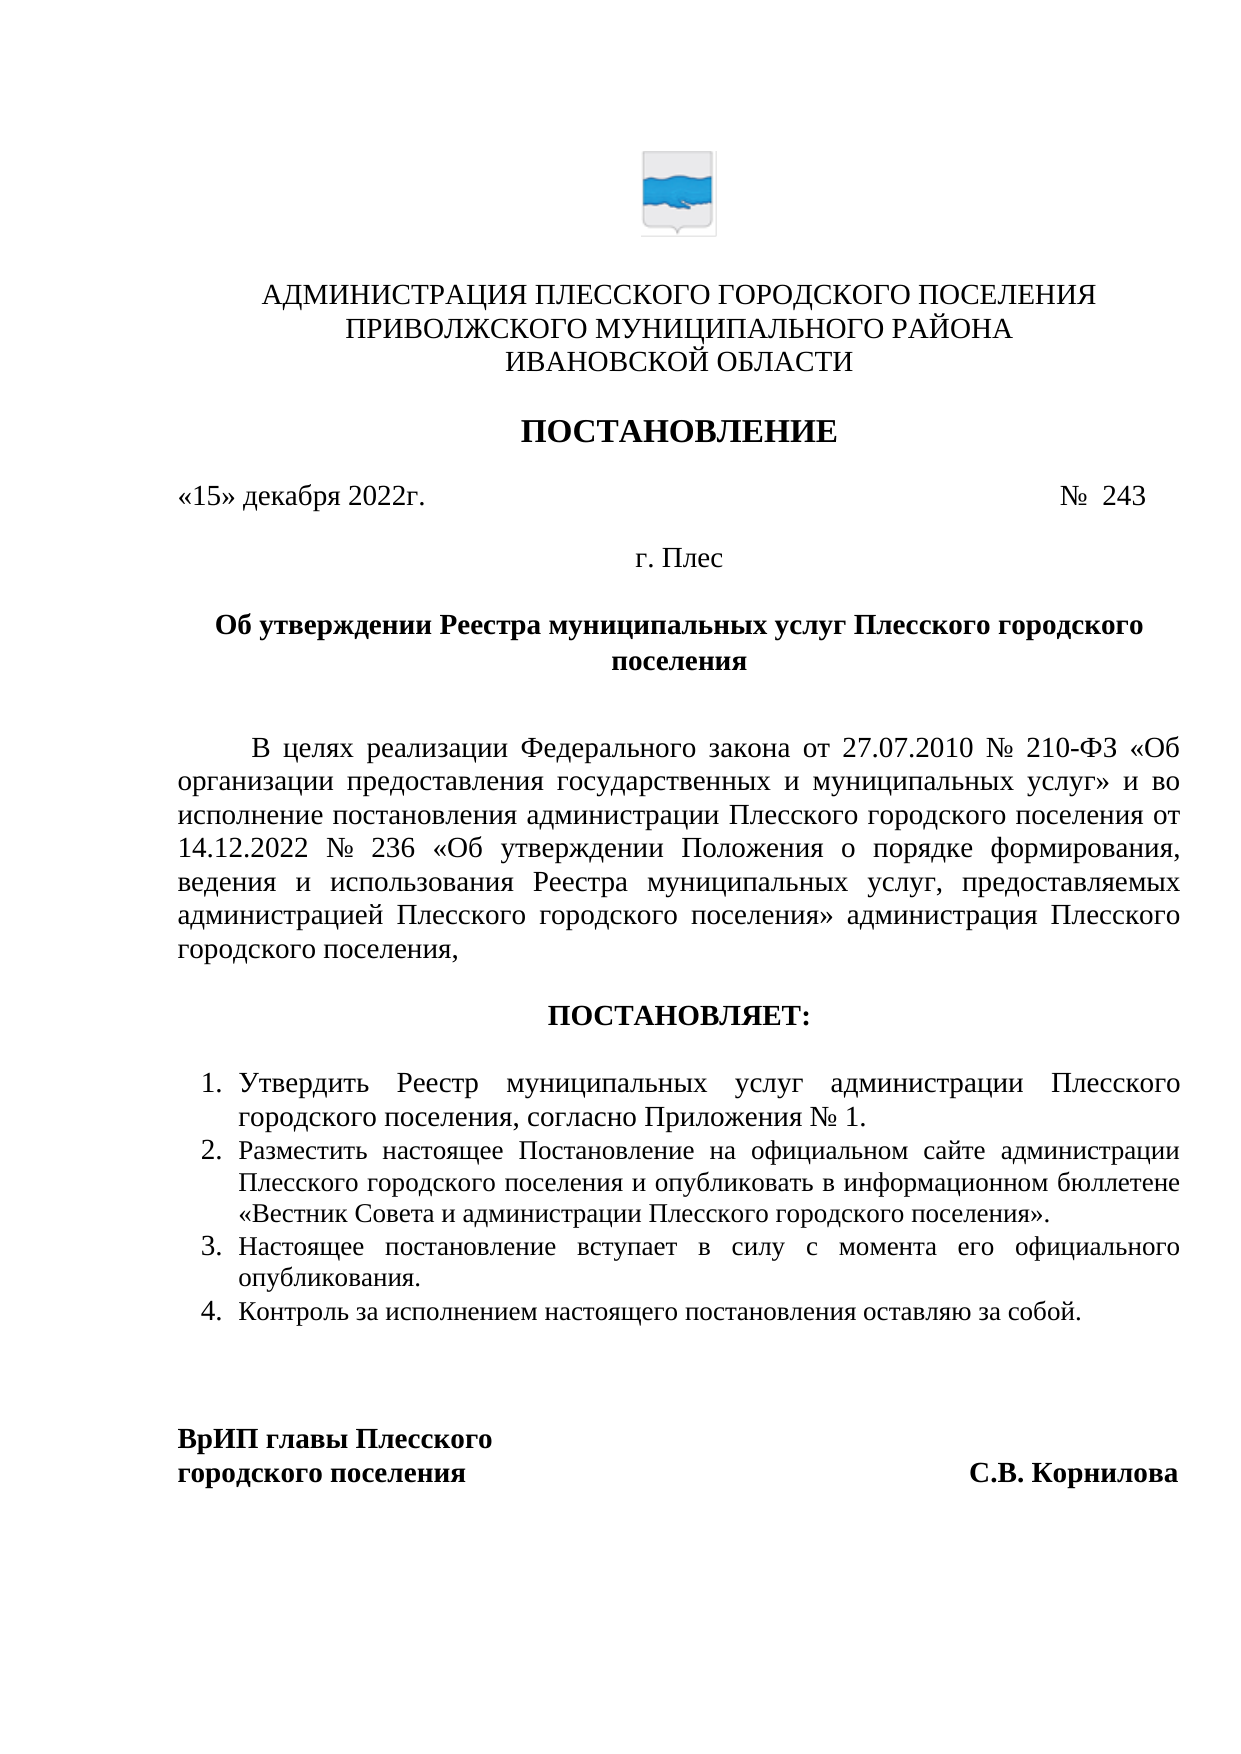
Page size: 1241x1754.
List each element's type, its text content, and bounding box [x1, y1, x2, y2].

text Об утверждении Реестра муниципальных услуг Плесского городского поселения [177, 607, 1181, 677]
text городского поселения С.В. Корнилова [177, 1455, 1181, 1516]
list Контроль за исполнением настоящего постановления оставляю за собой. [201, 1293, 1181, 1326]
text ПОСТАНОВЛЕНИЕ [177, 411, 1181, 450]
list Настоящее постановление вступает в силу с момента его официального опубликования. [201, 1228, 1181, 1293]
list Разместить настоящее Постановление на официальном сайте администрации Плесского городского поселения и опубликовать в информационном бюллетене «Вестник Совета и администрации Плесского городского поселения». [201, 1132, 1181, 1228]
text АДМИНИСТРАЦИЯ ПЛЕССКОГО ГОРОДСКОГО ПОСЕЛЕНИЯ ПРИВОЛЖСКОГО МУНИЦИПАЛЬНОГО РАЙОНА [177, 277, 1181, 344]
text ВрИП главы Плесского [177, 1421, 1181, 1455]
text «15» декабря 2022г. № 243 [177, 478, 1181, 512]
text ИВАНОВСКОЙ ОБЛАСТИ [177, 344, 1181, 378]
text В целях реализации Федерального закона от 27.07.2010 № 210-ФЗ «Об организации предоставления государственных и муниципальных услуг» и во исполнение постановления администрации Плесского городского поселения от 14.12.2022 № 236 «Об утверждении Положения о порядке формирования, ведения и использования Реестра муниципальных услуг, предоставляемых администрацией Плесского городского поселения» администрация Плесского городского поселения, [177, 730, 1181, 964]
text ПОСТАНОВЛЯЕТ: [177, 998, 1181, 1032]
text г. Плес [177, 540, 1181, 574]
picture [641, 151, 718, 238]
list Утвердить Реестр муниципальных услуг администрации Плесского городского поселения, согласно Приложения № 1. [201, 1065, 1181, 1132]
